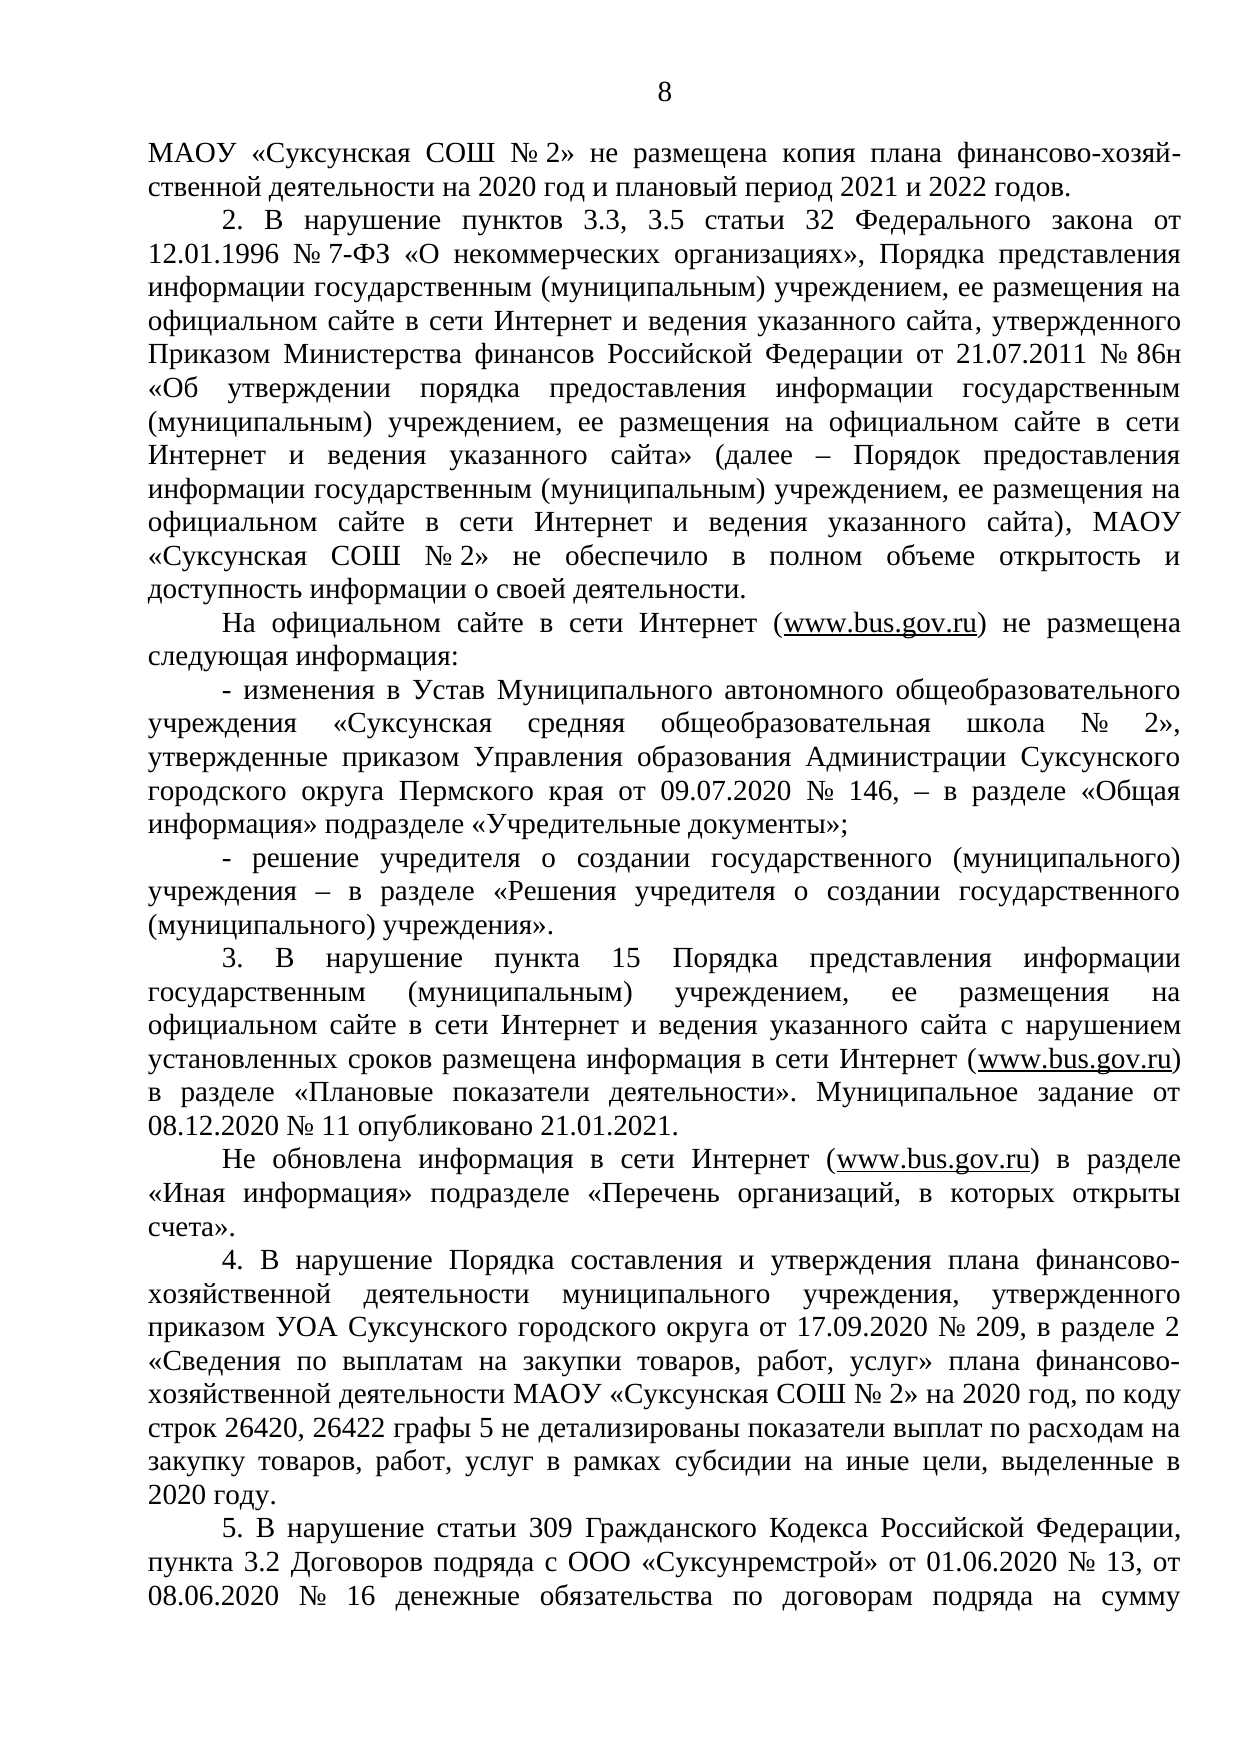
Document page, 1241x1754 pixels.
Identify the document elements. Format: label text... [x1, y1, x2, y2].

text 3. В нарушение пункта 15 Порядка представления информации государственным (муниципальным) учреждением, ее размещения на официальном сайте в сети Интернет и ведения указанного сайта с нарушением установленных сроков размещена информация в сети Интернет (www.bus.gov.ru) в разделе «Плановые показатели деятельности». Муниципальное задание от 08.12.2020 № 11 опубликовано 21.01.2021. [148, 940, 1181, 1142]
text - изменения в Устав Муниципального автономного общеобразовательного учреждения «Суксунская средняя общеобразовательная школа № 2», утвержденные приказом Управления образования Администрации Суксунского городского округа Пермского края от 09.07.2020 № 146, – в разделе «Общая информация» подразделе «Учредительные документы»; [148, 672, 1181, 840]
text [148, 135, 1181, 202]
text 2. В нарушение пунктов 3.3, 3.5 статьи 32 Федерального закона от 12.01.1996 № 7-ФЗ «О некоммерческих организациях», Порядка представления информации государственным (муниципальным) учреждением, ее размещения на официальном сайте в сети Интернет и ведения указанного сайта, утвержденного Приказом Министерства финансов Российской Федерации от 21.07.2011 № 86н «Об утверждении порядка предоставления информации государственным (муниципальным) учреждением, ее размещения на официальном сайте в сети Интернет и ведения указанного сайта» (далее – Порядок предоставления информации государственным (муниципальным) учреждением, ее размещения на официальном сайте в сети Интернет и ведения указанного сайта), МАОУ «Суксунская СОШ № 2» не обеспечило в полном объеме открытость и доступность информации о своей деятельности. [148, 202, 1181, 605]
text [148, 1511, 1181, 1611]
text Не обновлена информация в сети Интернет (www.bus.gov.ru) в разделе «Иная информация» подразделе «Перечень организаций, в которых открыты счета». [148, 1142, 1181, 1242]
text На официальном сайте в сети Интернет (www.bus.gov.ru) не размещена следующая информация: [148, 605, 1181, 672]
text 4. В нарушение Порядка составления и утверждения плана финансово-хозяйственной деятельности муниципального учреждения, утвержденного приказом УОА Суксунского городского округа от 17.09.2020 № 209, в разделе 2 «Сведения по выплатам на закупки товаров, работ, услуг» плана финансово-хозяйственной деятельности МАОУ «Суксунская СОШ № 2» на 2020 год, по коду строк 26420, 26422 графы 5 не детализированы показатели выплат по расходам на закупку товаров, работ, услуг в рамках субсидии на иные цели, выделенные в 2020 году. [148, 1242, 1181, 1511]
text - решение учредителя о создании государственного (муниципального) учреждения – в разделе «Решения учредителя о создании государственного (муниципального) учреждения». [148, 840, 1181, 940]
